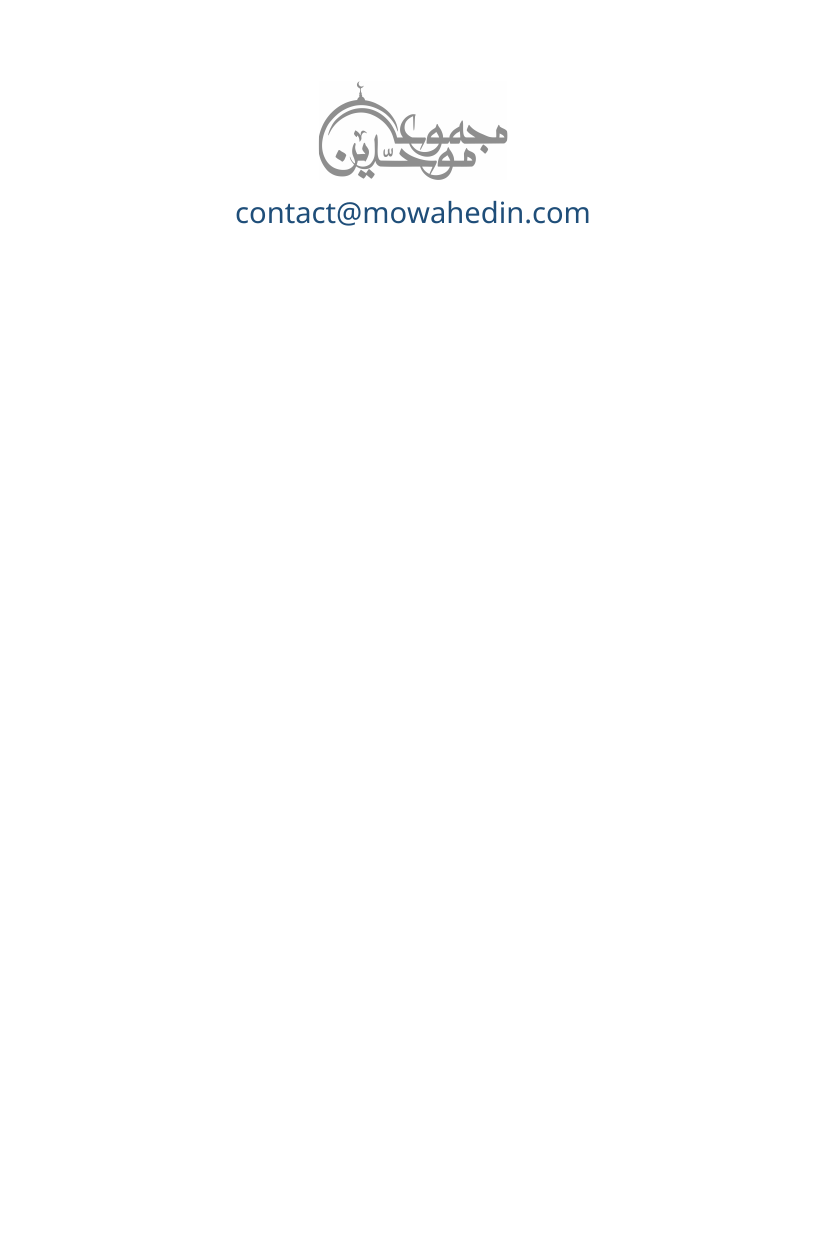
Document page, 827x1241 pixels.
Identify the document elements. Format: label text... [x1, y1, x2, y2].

picture [318, 81, 508, 180]
table_cell contact@mowahedin.com [89, 186, 738, 238]
table_cell [89, 75, 738, 186]
